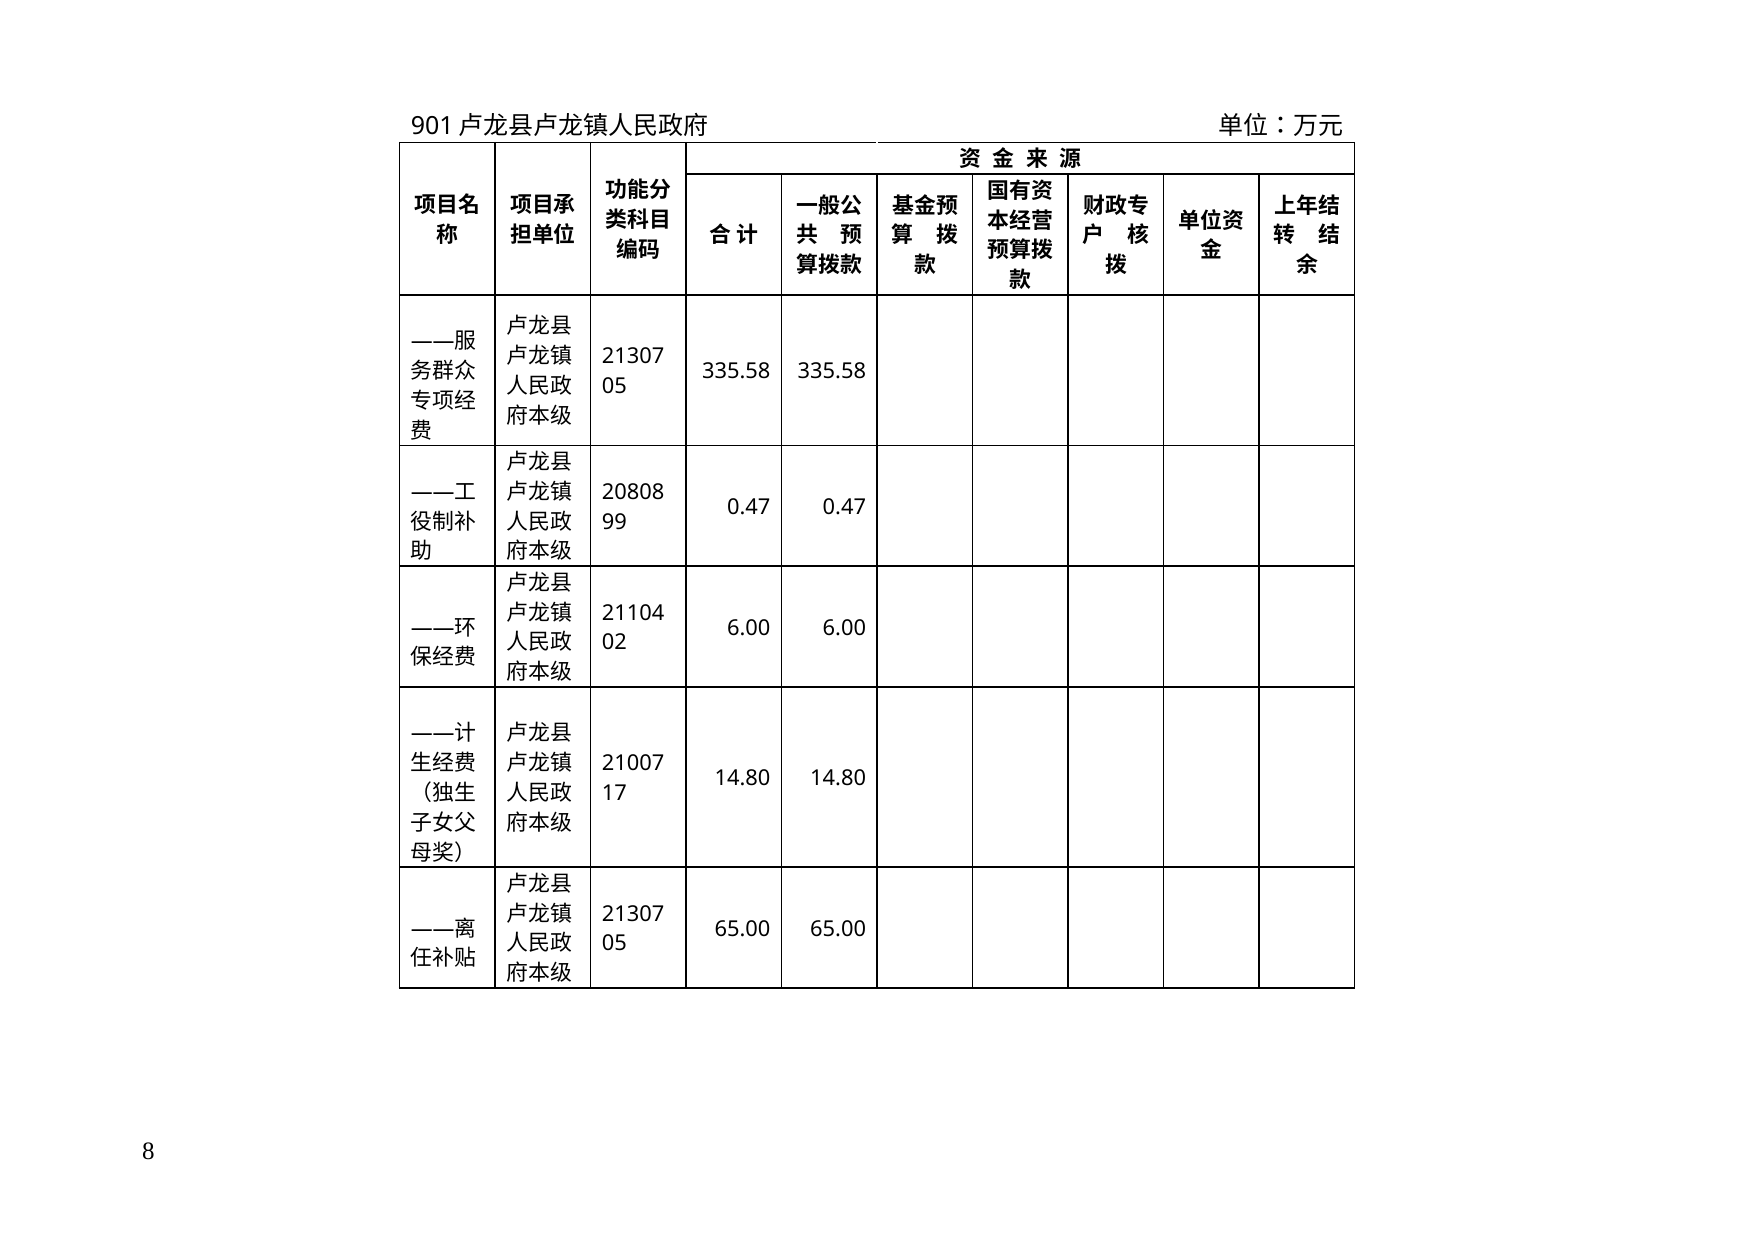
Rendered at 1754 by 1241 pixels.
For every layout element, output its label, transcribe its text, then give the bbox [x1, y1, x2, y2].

table_cell 项目名称 [400, 143, 494, 294]
table_cell [1260, 567, 1354, 686]
table_cell ——工役制补助 [400, 446, 494, 565]
table_cell 0.47 [782, 446, 876, 565]
table_cell ——环保经费 [400, 567, 494, 686]
table_cell 一般公共 预算拨款 [782, 175, 876, 294]
table_cell 卢龙县卢龙镇人民政府本级 [496, 868, 590, 987]
table_cell 2100717 [591, 688, 685, 866]
table_cell 14.80 [687, 688, 781, 866]
table_cell 卢龙县卢龙镇人民政府本级 [496, 567, 590, 686]
table_cell [878, 446, 972, 565]
table_cell [878, 567, 972, 686]
table_cell 2110402 [591, 567, 685, 686]
table_cell [973, 567, 1067, 686]
table_cell [1069, 446, 1163, 565]
table_cell [973, 868, 1067, 987]
table_cell [1069, 567, 1163, 686]
table_cell 6.00 [687, 567, 781, 686]
table_cell 项目承担单位 [496, 143, 590, 294]
table_cell 财政专户 核拨 [1069, 175, 1163, 294]
table_cell [1260, 688, 1354, 866]
table_cell [878, 868, 972, 987]
table_cell [1260, 446, 1354, 565]
table_cell [878, 296, 972, 444]
table_cell [973, 446, 1067, 565]
table_cell [1164, 446, 1258, 565]
table_cell 2080899 [591, 446, 685, 565]
table_cell 6.00 [782, 567, 876, 686]
table_cell 卢龙县卢龙镇人民政府本级 [496, 296, 590, 444]
table_cell [1069, 296, 1163, 444]
table_cell 65.00 [782, 868, 876, 987]
table_cell 合 计 [687, 175, 781, 294]
table_cell [1260, 296, 1354, 444]
table_cell [1164, 567, 1258, 686]
table_cell [1069, 868, 1163, 987]
table_cell 功能分类科目编码 [591, 143, 685, 294]
table_cell ——离任补贴 [400, 868, 494, 987]
table_cell [1164, 296, 1258, 444]
table_header 单位：万元 [878, 108, 1354, 142]
table_cell 335.58 [782, 296, 876, 444]
table_cell [973, 688, 1067, 866]
table_cell 65.00 [687, 868, 781, 987]
table_cell 2130705 [591, 296, 685, 444]
table_cell 基金预算 拨款 [878, 175, 972, 294]
table_cell 单位资金 [1164, 175, 1258, 294]
table_cell [1069, 688, 1163, 866]
table_cell [1164, 868, 1258, 987]
table_cell 卢龙县卢龙镇人民政府本级 [496, 688, 590, 866]
table_cell 上年结转 结余 [1260, 175, 1354, 294]
table_cell 资 金 来 源 [687, 143, 1354, 173]
table_cell 国有资本经营预算拨款 [973, 175, 1067, 294]
table_cell [1260, 868, 1354, 987]
table_cell 2130705 [591, 868, 685, 987]
table_cell ——服务群众专项经费 [400, 296, 494, 444]
table_cell [1164, 688, 1258, 866]
table_cell [973, 296, 1067, 444]
table_cell ——计生经费（独生子女父母奖） [400, 688, 494, 866]
table_cell 335.58 [687, 296, 781, 444]
table_cell 卢龙县卢龙镇人民政府本级 [496, 446, 590, 565]
table_cell [878, 688, 972, 866]
table_cell 14.80 [782, 688, 876, 866]
table_header 901卢龙县卢龙镇人民政府 [400, 108, 876, 142]
table_cell 0.47 [687, 446, 781, 565]
